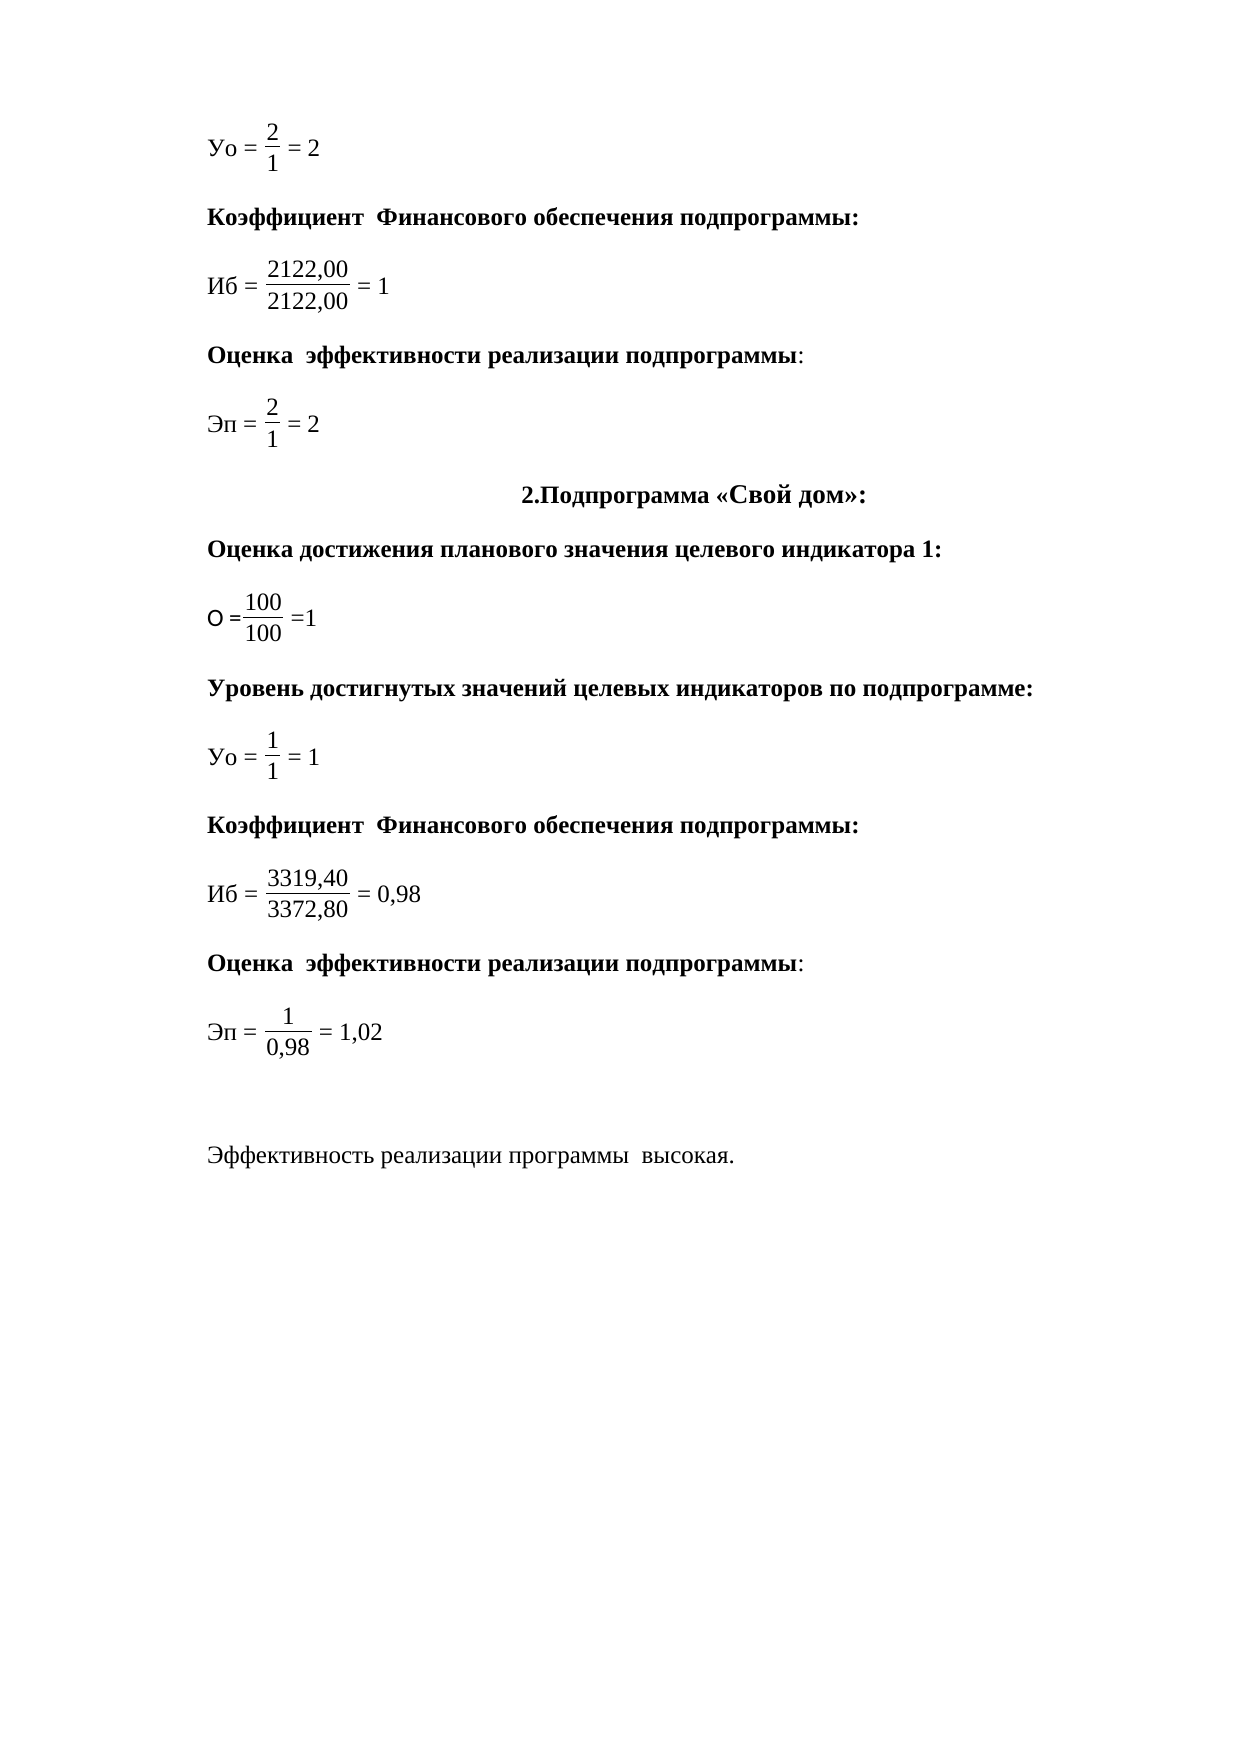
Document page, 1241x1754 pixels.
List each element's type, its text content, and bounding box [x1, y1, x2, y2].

text Иб = = 1 [207, 256, 1181, 315]
text Уо = = 2 [207, 118, 1181, 177]
text Коэффициент Финансового обеспечения подпрограммы: [207, 811, 1181, 839]
text Уо = = 1 [207, 727, 1181, 786]
text Оценка достижения планового значения целевого индикатора 1: [207, 534, 1181, 563]
text 2.Подпрограмма «Свой дом»: [207, 478, 1181, 509]
text Коэффициент Финансового обеспечения подпрограммы: [207, 202, 1181, 231]
text Эффективность реализации программы высокая. [207, 1140, 1181, 1169]
text Уровень достигнутых значений целевых индикаторов по подпрограмме: [207, 673, 1181, 701]
text Эп = = 1,02 [207, 1002, 1181, 1061]
text Оценка эффективности реализации подпрограммы: [207, 948, 1181, 977]
text Иб = = 0,98 [207, 864, 1181, 923]
text О = =1 [207, 588, 1181, 647]
text Оценка эффективности реализации подпрограммы: [207, 340, 1181, 369]
text Эп = = 2 [207, 394, 1181, 453]
